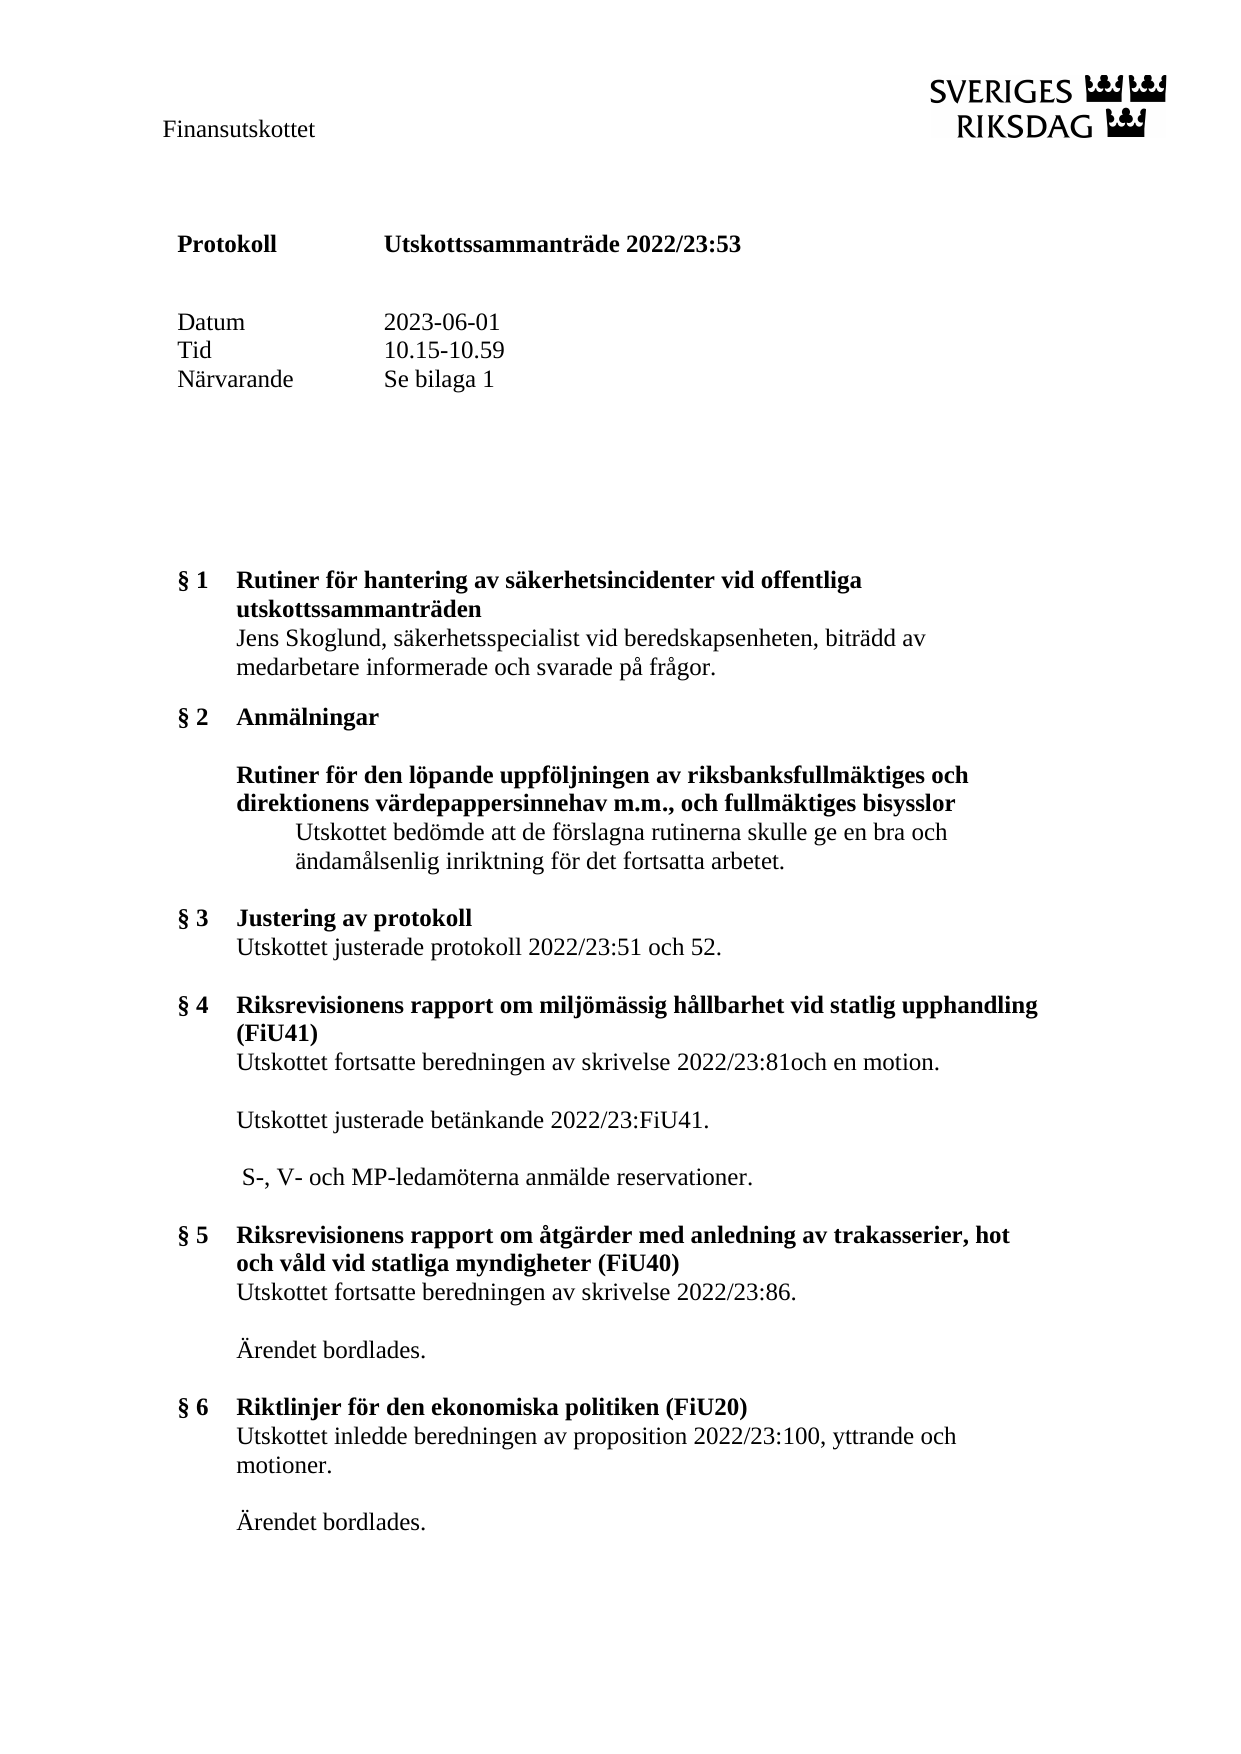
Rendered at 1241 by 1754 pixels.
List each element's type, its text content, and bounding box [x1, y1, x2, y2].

table_cell § 2 [170, 702, 229, 903]
table_header Protokoll [170, 230, 376, 307]
table_cell 2023-06-01 [376, 307, 1048, 336]
table_cell § 3 [170, 904, 229, 990]
table_cell Riksrevisionens rapport om åtgärder med anledning av trakasserier, hot och våld vid statliga myndigheter (FiU40) Utskottet fortsatte beredningen av skrivelse 2022/23:86. Ärendet bordlades. [229, 1220, 1048, 1392]
table_cell Närvarande [170, 364, 376, 422]
table_cell § 6 [170, 1392, 229, 1565]
table_header Utskottssammanträde 2022/23:53 [376, 230, 1048, 307]
table_cell 10.15-10.59 [376, 336, 1048, 364]
table_cell Riktlinjer för den ekonomiska politiken (FiU20) Utskottet inledde beredningen av proposition 2022/23:100, yttrande och motioner. Ärendet bordlades. [229, 1392, 1048, 1565]
table_cell Justering av protokoll Utskottet justerade protokoll 2022/23:51 och 52. [229, 904, 1048, 990]
table_cell Se bilaga 1 [376, 364, 1048, 422]
table_cell § 5 [170, 1220, 229, 1392]
picture [930, 75, 1167, 138]
table_cell Datum [170, 307, 376, 336]
table_header § 1 [170, 566, 229, 702]
table_cell Tid [170, 336, 376, 364]
table_header Rutiner för hantering av säkerhetsincidenter vid offentliga utskottssammanträden Jens Skoglund, säkerhetsspecialist vid beredskapsenheten, biträdd av medarbetare informerade och svarade på frågor. [229, 566, 1048, 702]
table_cell § 4 [170, 990, 229, 1220]
table_cell Riksrevisionens rapport om miljömässig hållbarhet vid statlig upphandling (FiU41) Utskottet fortsatte beredningen av skrivelse 2022/23:81och en motion. Utskottet justerade betänkande 2022/23:FiU41. S-, V- och MP-ledamöterna anmälde reservationer. [229, 990, 1048, 1220]
table_cell Anmälningar Rutiner för den löpande uppföljningen av riksbanksfullmäktiges och direktionens värdepappersinnehav m.m., och fullmäktiges bisysslor Utskottet bedömde att de förslagna rutinerna skulle ge en bra och ändamålsenlig inriktning för det fortsatta arbetet. [229, 702, 1048, 903]
